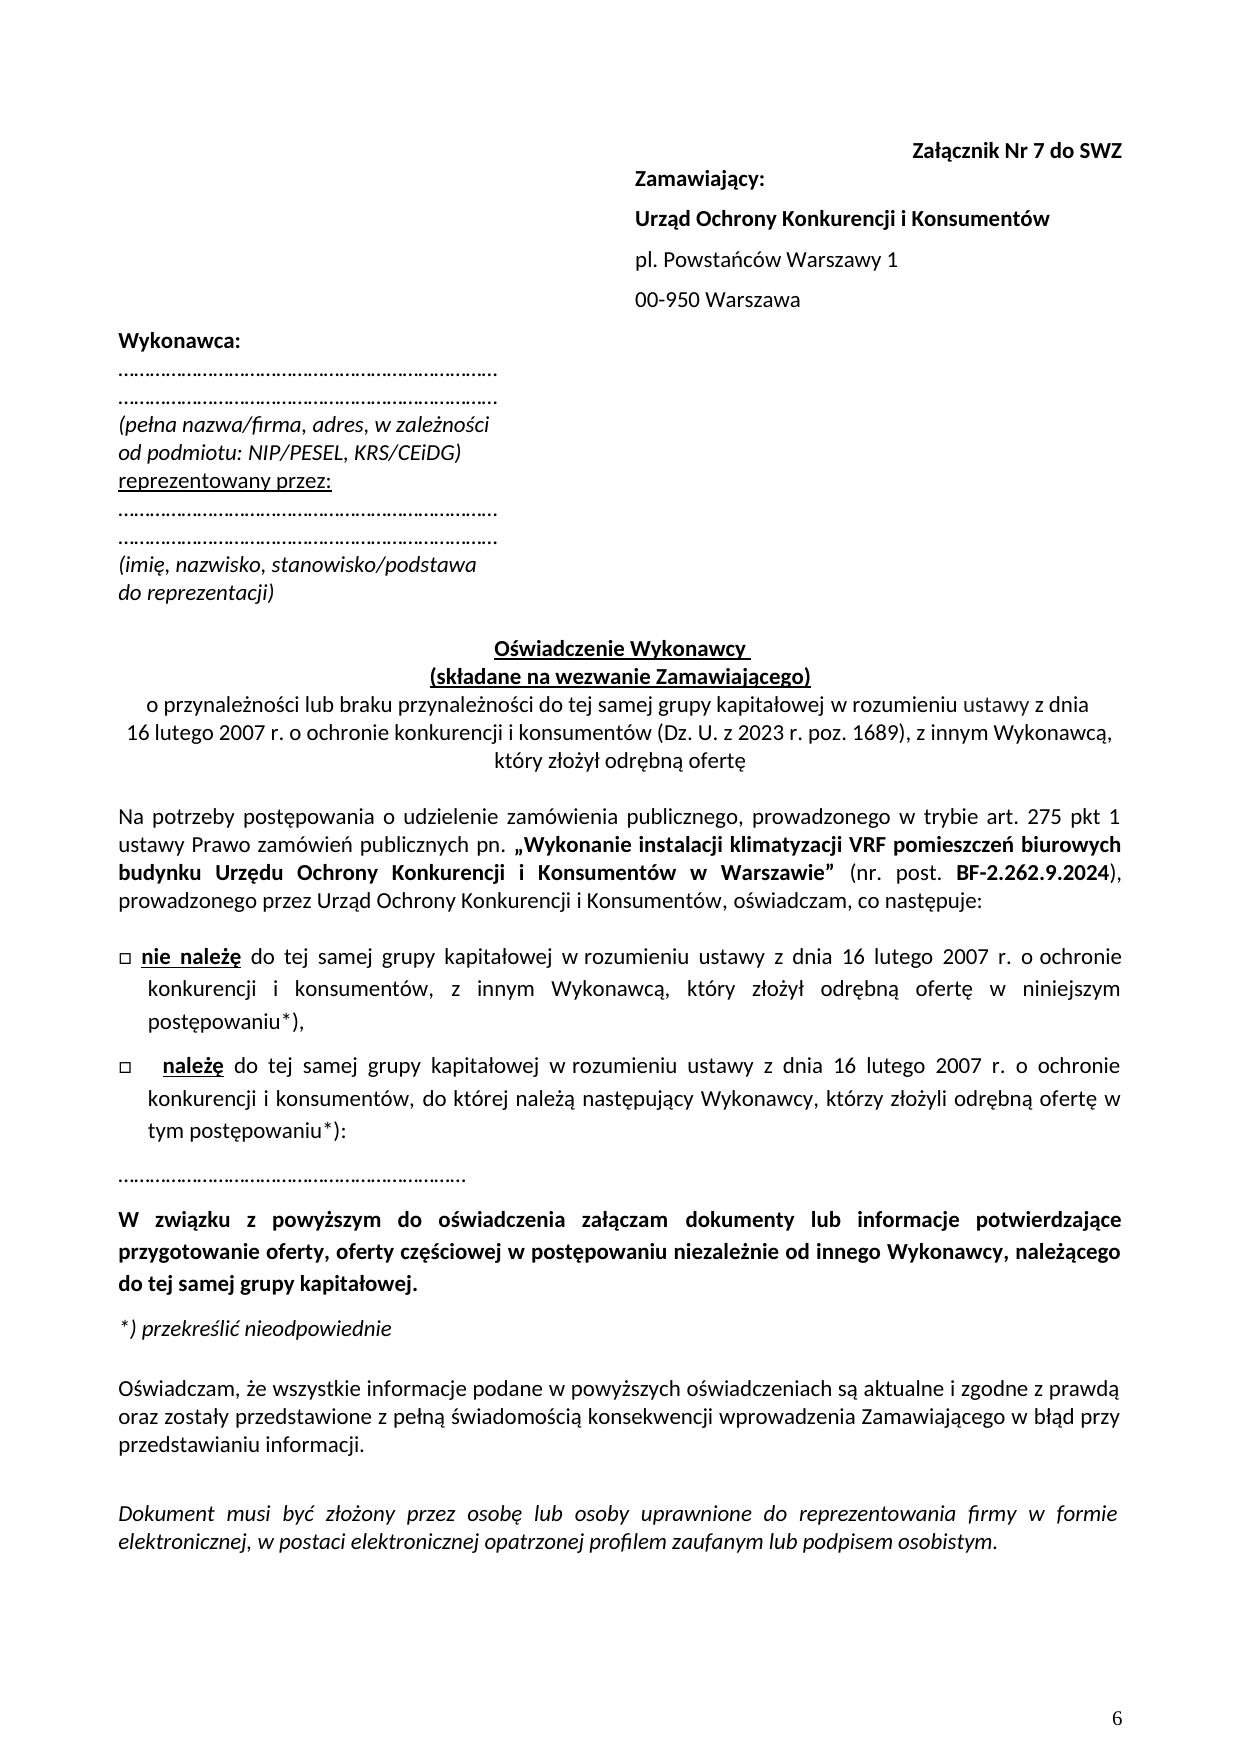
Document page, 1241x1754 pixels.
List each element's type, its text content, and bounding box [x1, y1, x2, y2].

text (składane na wezwanie Zamawiającego) [118, 662, 1122, 690]
text Oświadczenie Wykonawcy [118, 634, 1122, 662]
text pl. Powstańców Warszawy 1 [635, 245, 1122, 273]
text (pełna nazwa/firma, adres, w zależności od podmiotu: NIP/PESEL, KRS/CEiDG) [118, 410, 502, 466]
text □ nie należę do tej samej grupy kapitałowej w rozumieniu ustawy z dnia 16 lutego 2007 r. o ochronie konkurencji i konsumentów, z innym Wykonawcą, który złożył odrębną ofertę w niniejszym postępowaniu*), [118, 942, 1122, 1035]
text Na potrzeby postępowania o udzielenie zamówienia publicznego, prowadzonego w trybie art. 275 pkt 1 ustawy Prawo zamówień publicznych pn. „Wykonanie instalacji klimatyzacji VRF pomieszczeń biurowych budynku Urzędu Ochrony Konkurencji i Konsumentów w Warszawie” (nr. post. BF-2.262.9.2024), prowadzonego przez Urząd Ochrony Konkurencji i Konsumentów, oświadczam, co następuje: [118, 802, 1122, 914]
text reprezentowany przez: [118, 466, 1122, 494]
text o przynależności lub braku przynależności do tej samej grupy kapitałowej w rozumieniu ustawy z dnia 16 lutego 2007 r. o ochronie konkurencji i konsumentów (Dz. U. z 2023 r. poz. 1689), z innym Wykonawcą, który złożył odrębną ofertę [118, 690, 1122, 774]
text Urząd Ochrony Konkurencji i Konsumentów [635, 204, 1122, 232]
text (imię, nazwisko, stanowisko/podstawa do reprezentacji) [118, 550, 502, 606]
text □ należę do tej samej grupy kapitałowej w rozumieniu ustawy z dnia 16 lutego 2007 r. o ochronie konkurencji i konsumentów, do której należą następujący Wykonawcy, którzy złożyli odrębną ofertę w tym postępowaniu*): [118, 1051, 1122, 1144]
text *) przekreślić nieodpowiednie [118, 1314, 1122, 1342]
text ……………………………………………………………………………………………………………………………… [118, 494, 502, 550]
text Oświadczam, że wszystkie informacje podane w powyższych oświadczeniach są aktualne i zgodne z prawdą oraz zostały przedstawione z pełną świadomością konsekwencji wprowadzenia Zamawiającego w błąd przy przedstawianiu informacji. [118, 1374, 1122, 1458]
text ……………………………………………………………………………………………………………………………… [118, 354, 502, 410]
text Dokument musi być złożony przez osobę lub osoby uprawnione do reprezentowania firmy w formie elektronicznej, w postaci elektronicznej opatrzonej profilem zaufanym lub podpisem osobistym. [118, 1499, 1122, 1555]
text Zamawiający: [561, 164, 1122, 192]
text W związku z powyższym do oświadczenia załączam dokumenty lub informacje potwierdzające przygotowanie oferty, oferty częściowej w postępowaniu niezależnie od innego Wykonawcy, należącego do tej samej grupy kapitałowej. [118, 1205, 1122, 1298]
text 00-950 Warszawa [635, 285, 1122, 313]
text Załącznik Nr 7 do SWZ [664, 136, 1122, 164]
text ………………………………………………………… [118, 1161, 1122, 1188]
text Wykonawca: [118, 326, 1122, 354]
